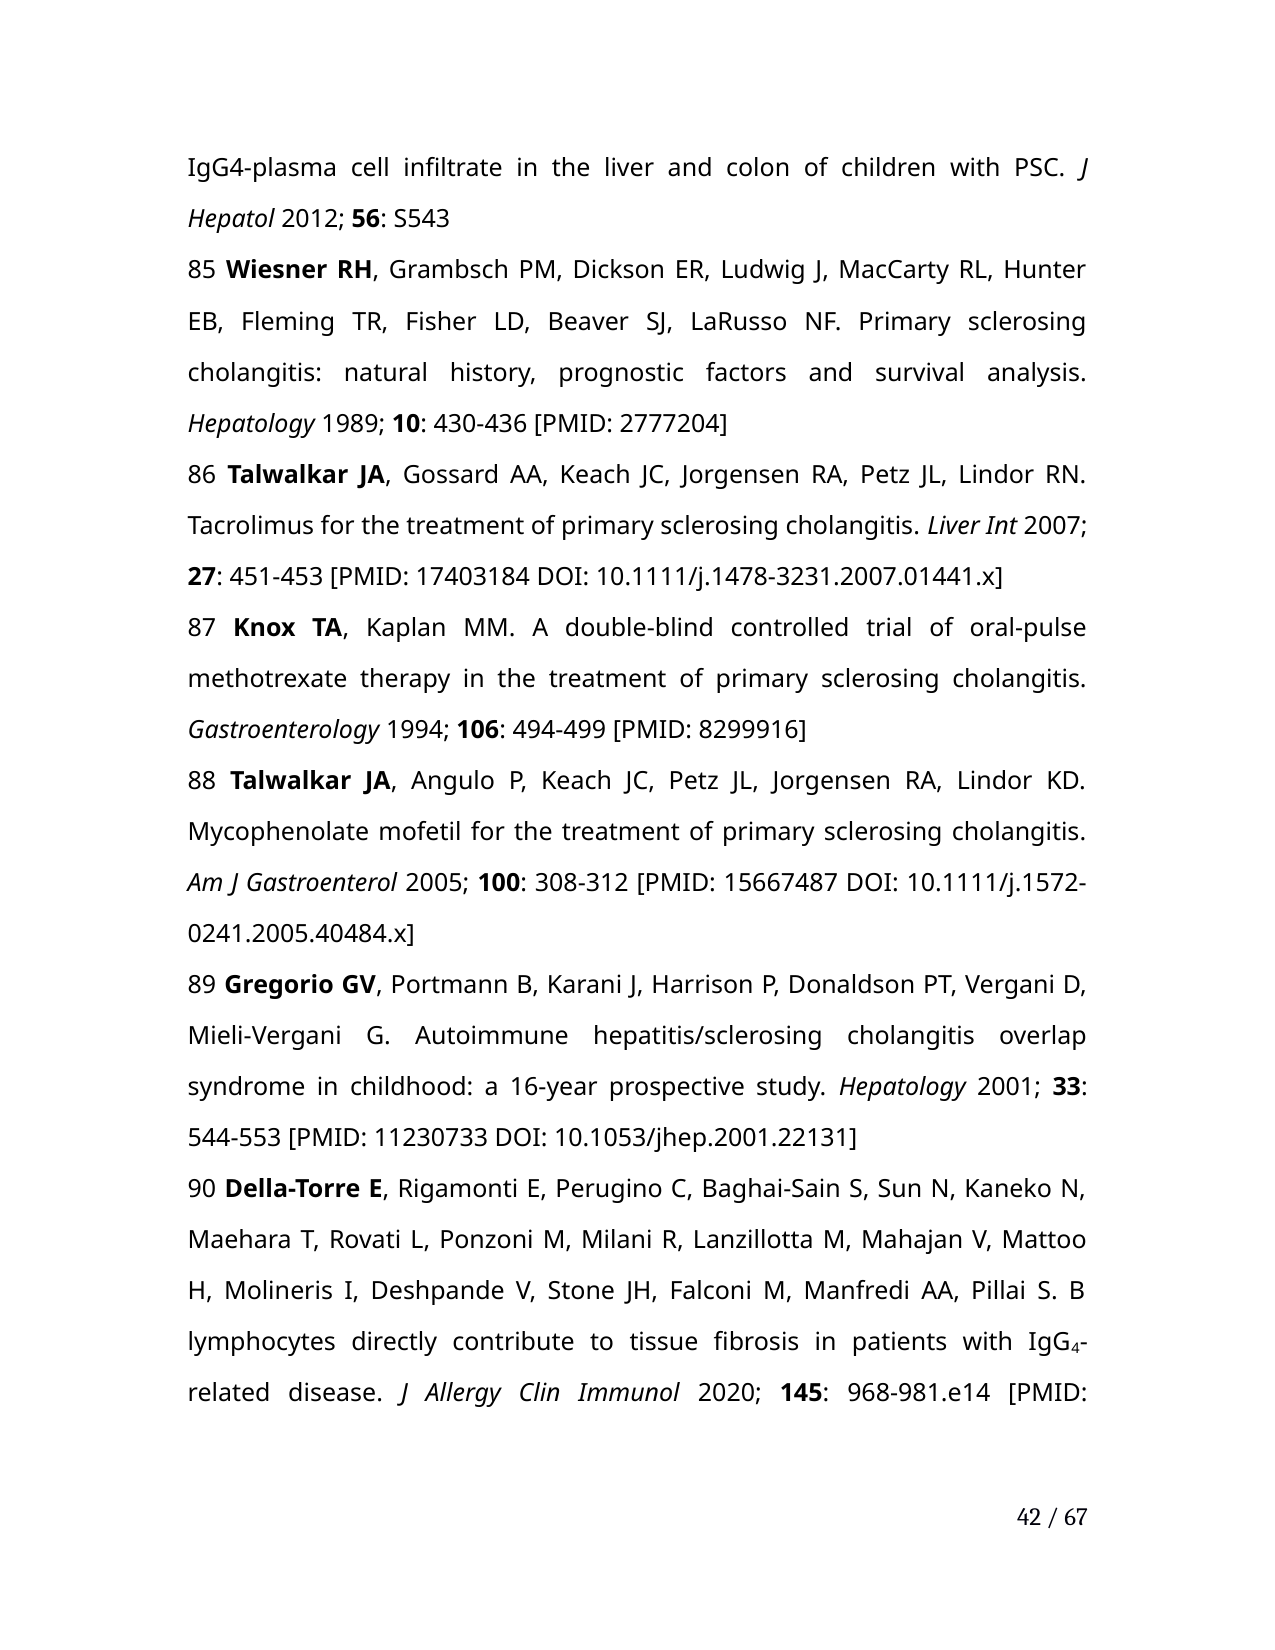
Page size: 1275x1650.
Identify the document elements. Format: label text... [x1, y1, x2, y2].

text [187, 150, 1087, 235]
text 86 Talwalkar JA, Gossard AA, Keach JC, Jorgensen RA, Petz JL, Lindor RN. Tacrolimus for the treatment of primary sclerosing cholangitis. Liver Int 2007; 27: 451-453 [PMID: 17403184 DOI: 10.1111/j.1478-3231.2007.01441.x] [187, 456, 1087, 592]
text 87 Knox TA, Kaplan MM. A double-blind controlled trial of oral-pulse methotrexate therapy in the treatment of primary sclerosing cholangitis. Gastroenterology 1994; 106: 494-499 [PMID: 8299916] [187, 609, 1087, 746]
text 88 Talwalkar JA, Angulo P, Keach JC, Petz JL, Jorgensen RA, Lindor KD. Mycophenolate mofetil for the treatment of primary sclerosing cholangitis. Am J Gastroenterol 2005; 100: 308-312 [PMID: 15667487 DOI: 10.1111/j.1572-0241.2005.40484.x] [187, 762, 1087, 950]
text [187, 1171, 1087, 1409]
text 85 Wiesner RH, Grambsch PM, Dickson ER, Ludwig J, MacCarty RL, Hunter EB, Fleming TR, Fisher LD, Beaver SJ, LaRusso NF. Primary sclerosing cholangitis: natural history, prognostic factors and survival analysis. Hepatology 1989; 10: 430-436 [PMID: 2777204] [187, 252, 1087, 439]
text 89 Gregorio GV, Portmann B, Karani J, Harrison P, Donaldson PT, Vergani D, Mieli-Vergani G. Autoimmune hepatitis/sclerosing cholangitis overlap syndrome in childhood: a 16-year prospective study. Hepatology 2001; 33: 544-553 [PMID: 11230733 DOI: 10.1053/jhep.2001.22131] [187, 967, 1087, 1154]
